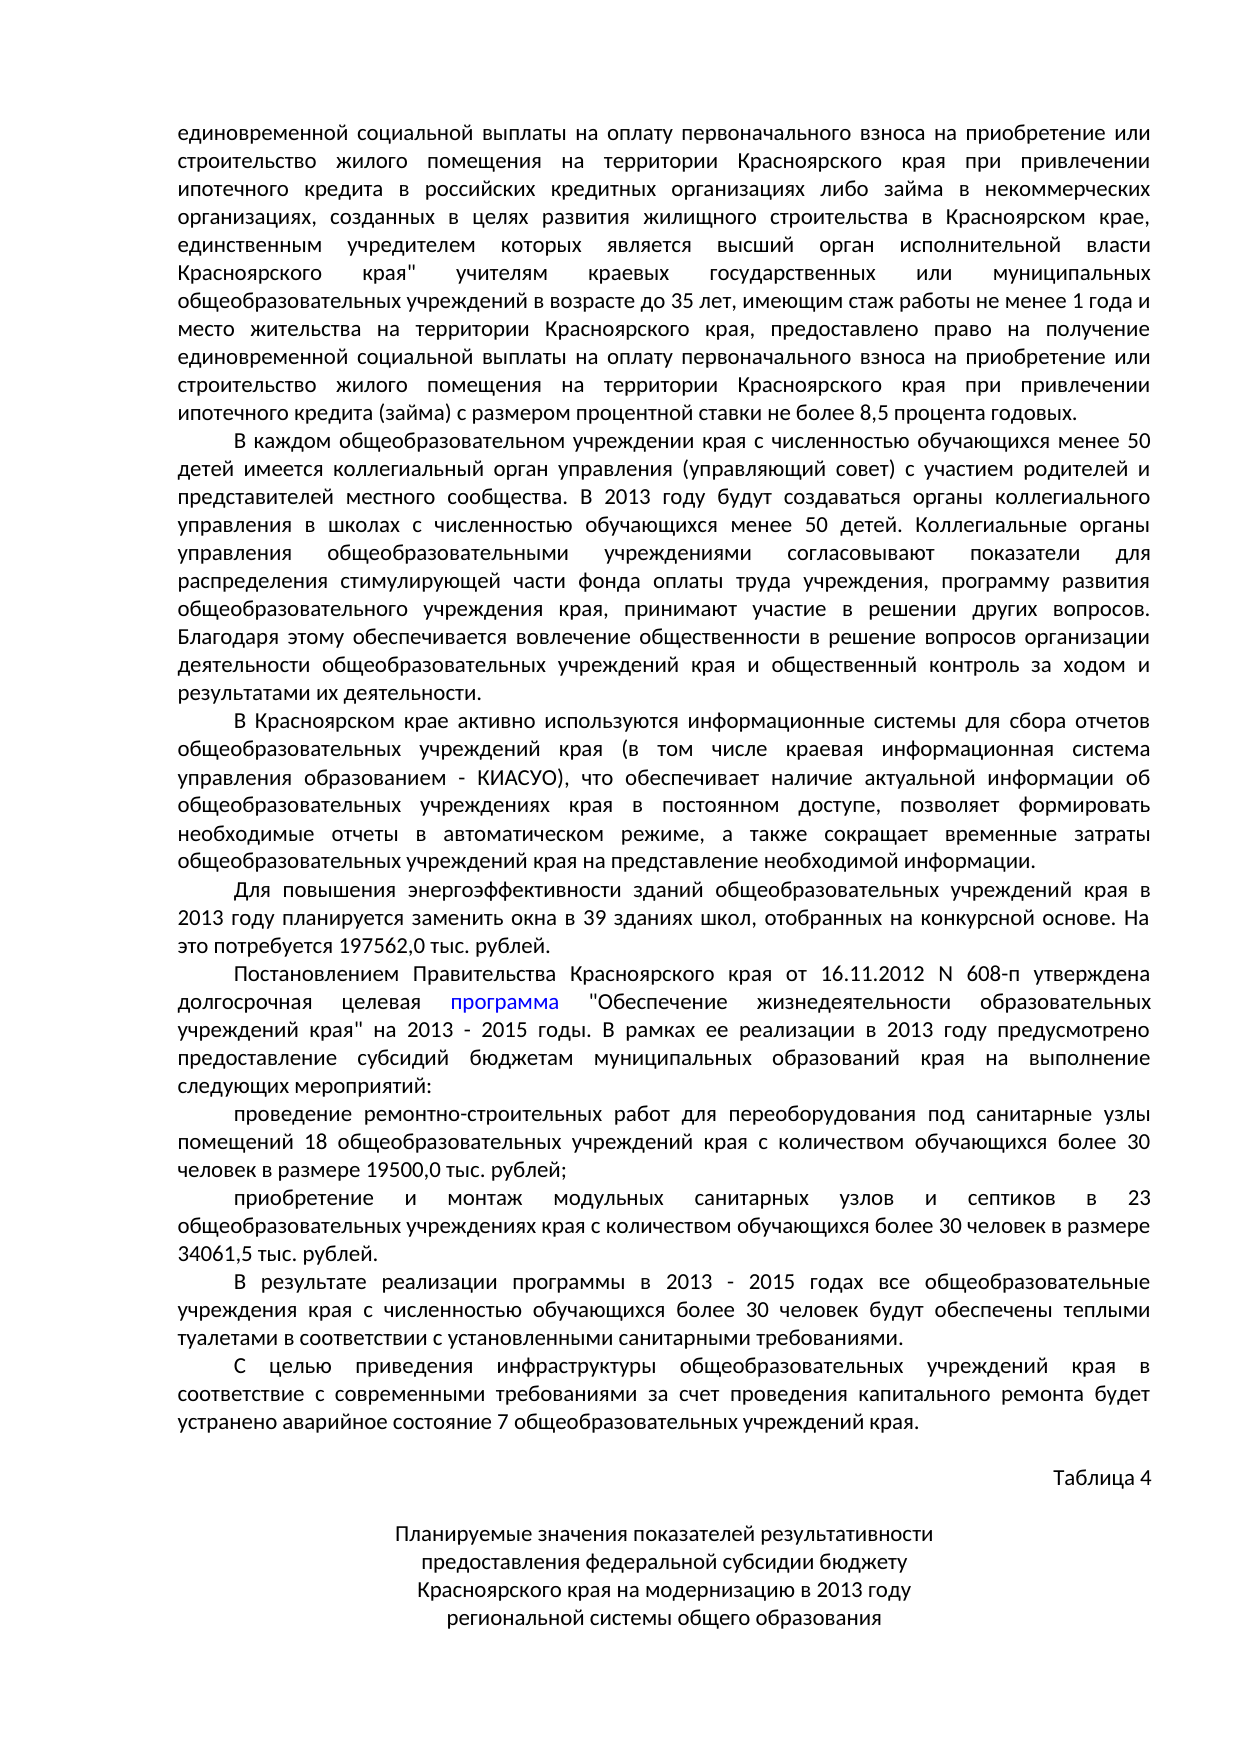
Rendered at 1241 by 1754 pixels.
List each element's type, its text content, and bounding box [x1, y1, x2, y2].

text В Красноярском крае активно используются информационные системы для сбора отчетов общеобразовательных учреждений края (в том числе краевая информационная система управления образованием - КИАСУО), что обеспечивает наличие актуальной информации об общеобразовательных учреждениях края в постоянном доступе, позволяет формировать необходимые отчеты в автоматическом режиме, а также сокращает временные затраты общеобразовательных учреждений края на представление необходимой информации. [177, 707, 1152, 875]
text Для повышения энергоэффективности зданий общеобразовательных учреждений края в 2013 году планируется заменить окна в 39 зданиях школ, отобранных на конкурсной основе. На это потребуется 197562,0 тыс. рублей. [177, 875, 1152, 959]
text региональной системы общего образования [177, 1603, 1152, 1631]
text приобретение и монтаж модульных санитарных узлов и септиков в 23 общеобразовательных учреждениях края с количеством обучающихся более 30 человек в размере 34061,5 тыс. рублей. [177, 1183, 1152, 1267]
text В результате реализации программы в 2013 - 2015 годах все общеобразовательные учреждения края с численностью обучающихся более 30 человек будут обеспечены теплыми туалетами в соответствии с установленными санитарными требованиями. [177, 1267, 1152, 1351]
text В каждом общеобразовательном учреждении края с численностью обучающихся менее 50 детей имеется коллегиальный орган управления (управляющий совет) с участием родителей и представителей местного сообщества. В 2013 году будут создаваться органы коллегиального управления в школах с численностью обучающихся менее 50 детей. Коллегиальные органы управления общеобразовательными учреждениями согласовывают показатели для распределения стимулирующей части фонда оплаты труда учреждения, программу развития общеобразовательного учреждения края, принимают участие в решении других вопросов. Благодаря этому обеспечивается вовлечение общественности в решение вопросов организации деятельности общеобразовательных учреждений края и общественный контроль за ходом и результатами их деятельности. [177, 426, 1152, 707]
text С целью приведения инфраструктуры общеобразовательных учреждений края в соответствие с современными требованиями за счет проведения капитального ремонта будет устранено аварийное состояние 7 общеобразовательных учреждений края. [177, 1351, 1152, 1435]
text Планируемые значения показателей результативности [177, 1519, 1152, 1547]
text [177, 118, 1152, 426]
text Таблица 4 [177, 1463, 1152, 1491]
text Красноярского края на модернизацию в 2013 году [177, 1575, 1152, 1603]
text Постановлением Правительства Красноярского края от 16.11.2012 N 608-п утверждена долгосрочная целевая программа "Обеспечение жизнедеятельности образовательных учреждений края" на 2013 - 2015 годы. В рамках ее реализации в 2013 году предусмотрено предоставление субсидий бюджетам муниципальных образований края на выполнение следующих мероприятий: [177, 959, 1152, 1099]
text проведение ремонтно-строительных работ для переоборудования под санитарные узлы помещений 18 общеобразовательных учреждений края с количеством обучающихся более 30 человек в размере 19500,0 тыс. рублей; [177, 1099, 1152, 1183]
text предоставления федеральной субсидии бюджету [177, 1547, 1152, 1575]
